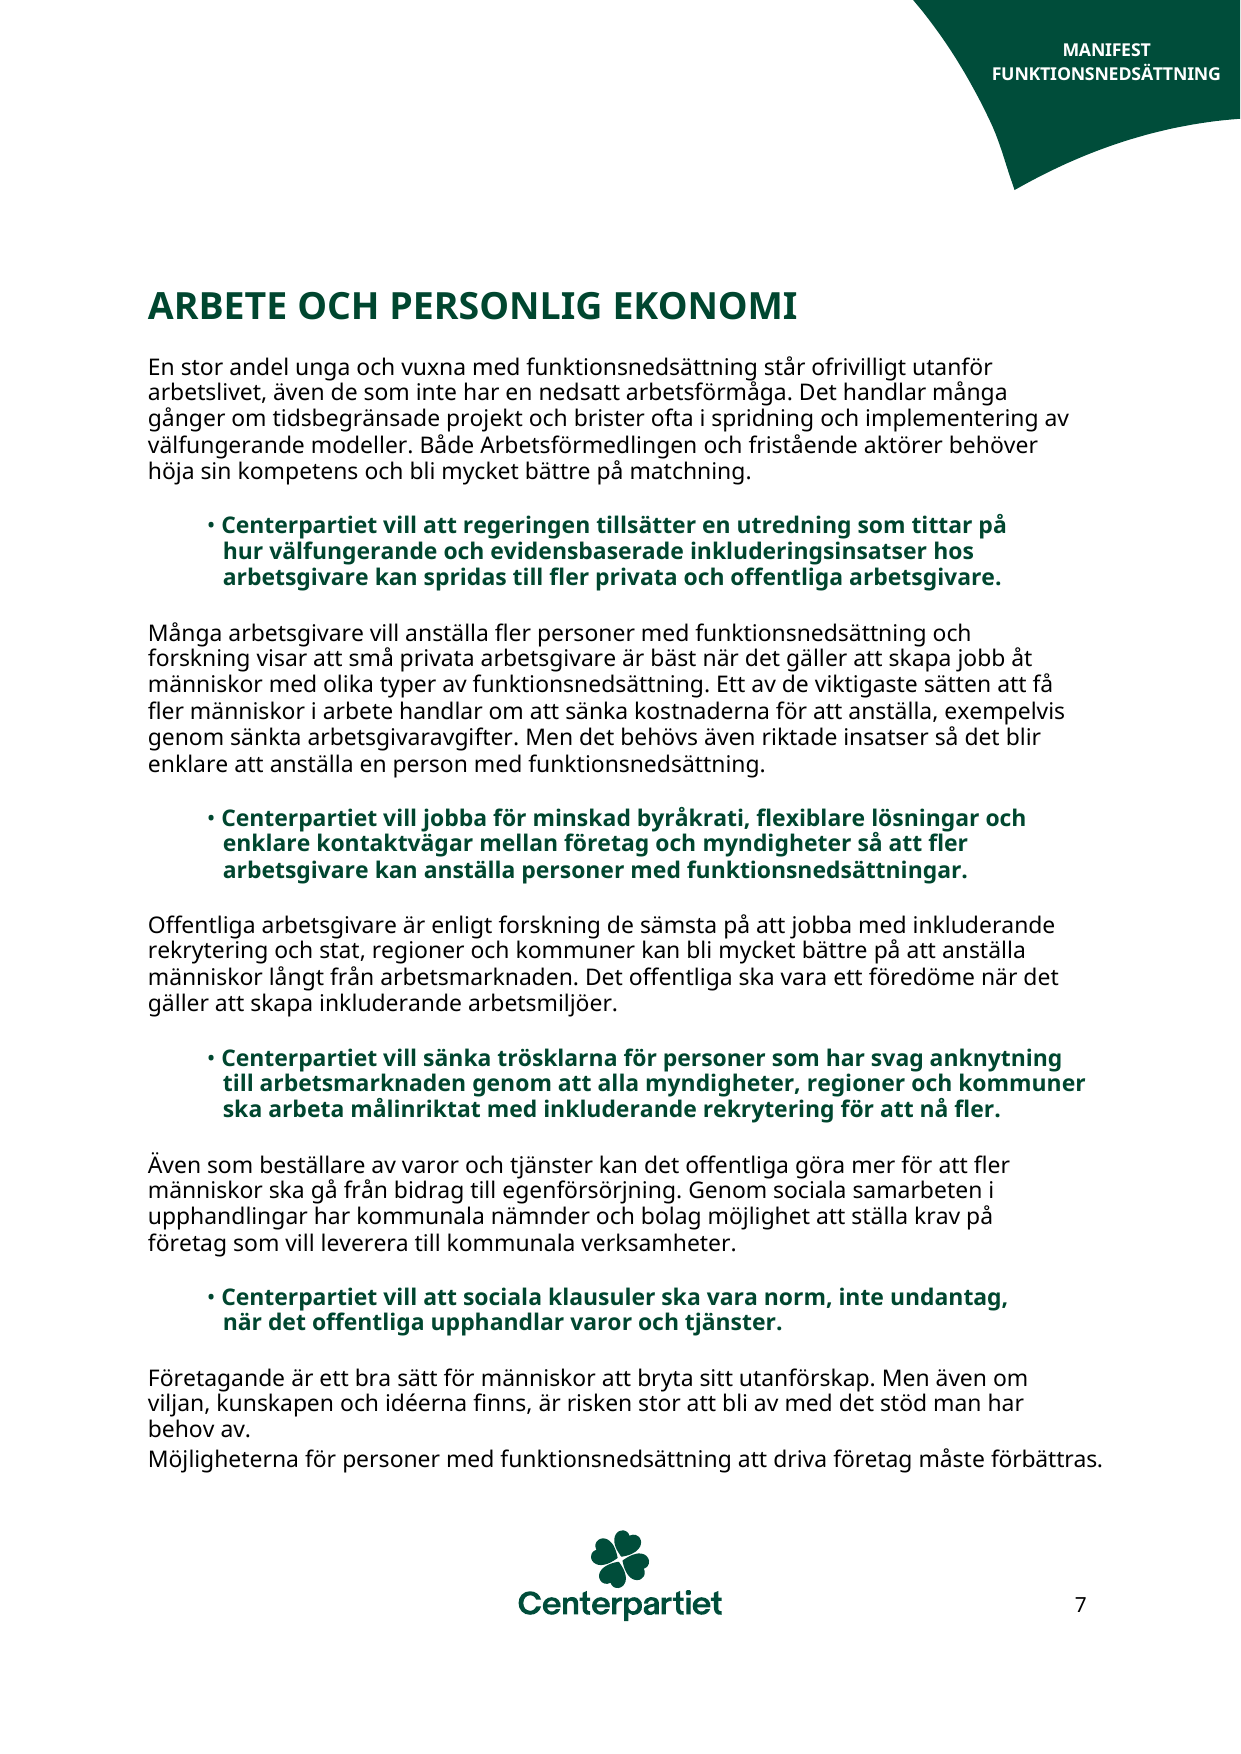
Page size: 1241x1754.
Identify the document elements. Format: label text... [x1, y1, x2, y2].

text Möjligheterna för personer med funktionsnedsättning att driva företag måste förbättras. [148, 1444, 1234, 1473]
text Även som beställare av varor och tjänster kan det offentliga göra mer för att fler människor ska gå från bidrag till egenförsörjning. Genom sociala samarbeten i upphandlingar har kommunala nämnder och bolag möjlighet att ställa krav på företag som vill leverera till kommunala verksamheter. [148, 1152, 1077, 1258]
text En stor andel unga och vuxna med funktionsnedsättning står ofrivilligt utanför arbetslivet, även de som inte har en nedsatt arbetsförmåga. Det handlar många gånger om tidsbegränsade projekt och brister ofta i spridning och implementering av välfungerande modeller. Både Arbetsförmedlingen och fristående aktörer behöver höja sin kompetens och bli mycket bättre på matchning. [148, 354, 1077, 486]
subtitle Centerpartiet vill att regeringen tillsätter en utredning som tittar på hur välfungerande och evidensbaserade inkluderingsinsatser hos arbetsgivare kan spridas till fler privata och offentliga arbetsgivare. [207, 513, 1054, 592]
subtitle Centerpartiet vill att sociala klausuler ska vara norm, inte undantag, när det offentliga upphandlar varor och tjänster. [207, 1284, 1023, 1337]
text Många arbetsgivare vill anställa fler personer med funktionsnedsättning och forskning visar att små privata arbetsgivare är bäst när det gäller att skapa jobb åt människor med olika typer av funktionsnedsättning. Ett av de viktigaste sätten att få fler människor i arbete handlar om att sänka kostnaderna för att anställa, exempelvis genom sänkta arbetsgivaravgifter. Men det behövs även riktade insatser så det blir enklare att anställa en person med funktionsnedsättning. [148, 620, 1069, 779]
subtitle Centerpartiet vill jobba för minskad byråkrati, flexiblare lösningar och enklare kontaktvägar mellan företag och myndigheter så att fler arbetsgivare kan anställa personer med funktionsnedsättningar. [207, 805, 1085, 885]
subtitle ARBETE OCH PERSONLIG EKONOMI [148, 279, 1234, 331]
text Offentliga arbetsgivare är enligt forskning de sämsta på att jobba med inkluderande rekrytering och stat, regioner och kommuner kan bli mycket bättre på att anställa människor långt från arbetsmarknaden. Det offentliga ska vara ett föredöme när det gäller att skapa inkluderande arbetsmiljöer. [148, 912, 1094, 1018]
subtitle Centerpartiet vill sänka trösklarna för personer som har svag anknytning till arbetsmarknaden genom att alla myndigheter, regioner och kommuner ska arbeta målinriktat med inkluderande rekrytering för att nå fler. [207, 1045, 1087, 1124]
text Företagande är ett bra sätt för människor att bryta sitt utanförskap. Men även om viljan, kunskapen och idéerna finns, är risken stor att bli av med det stöd man har behov av. [148, 1365, 1077, 1444]
